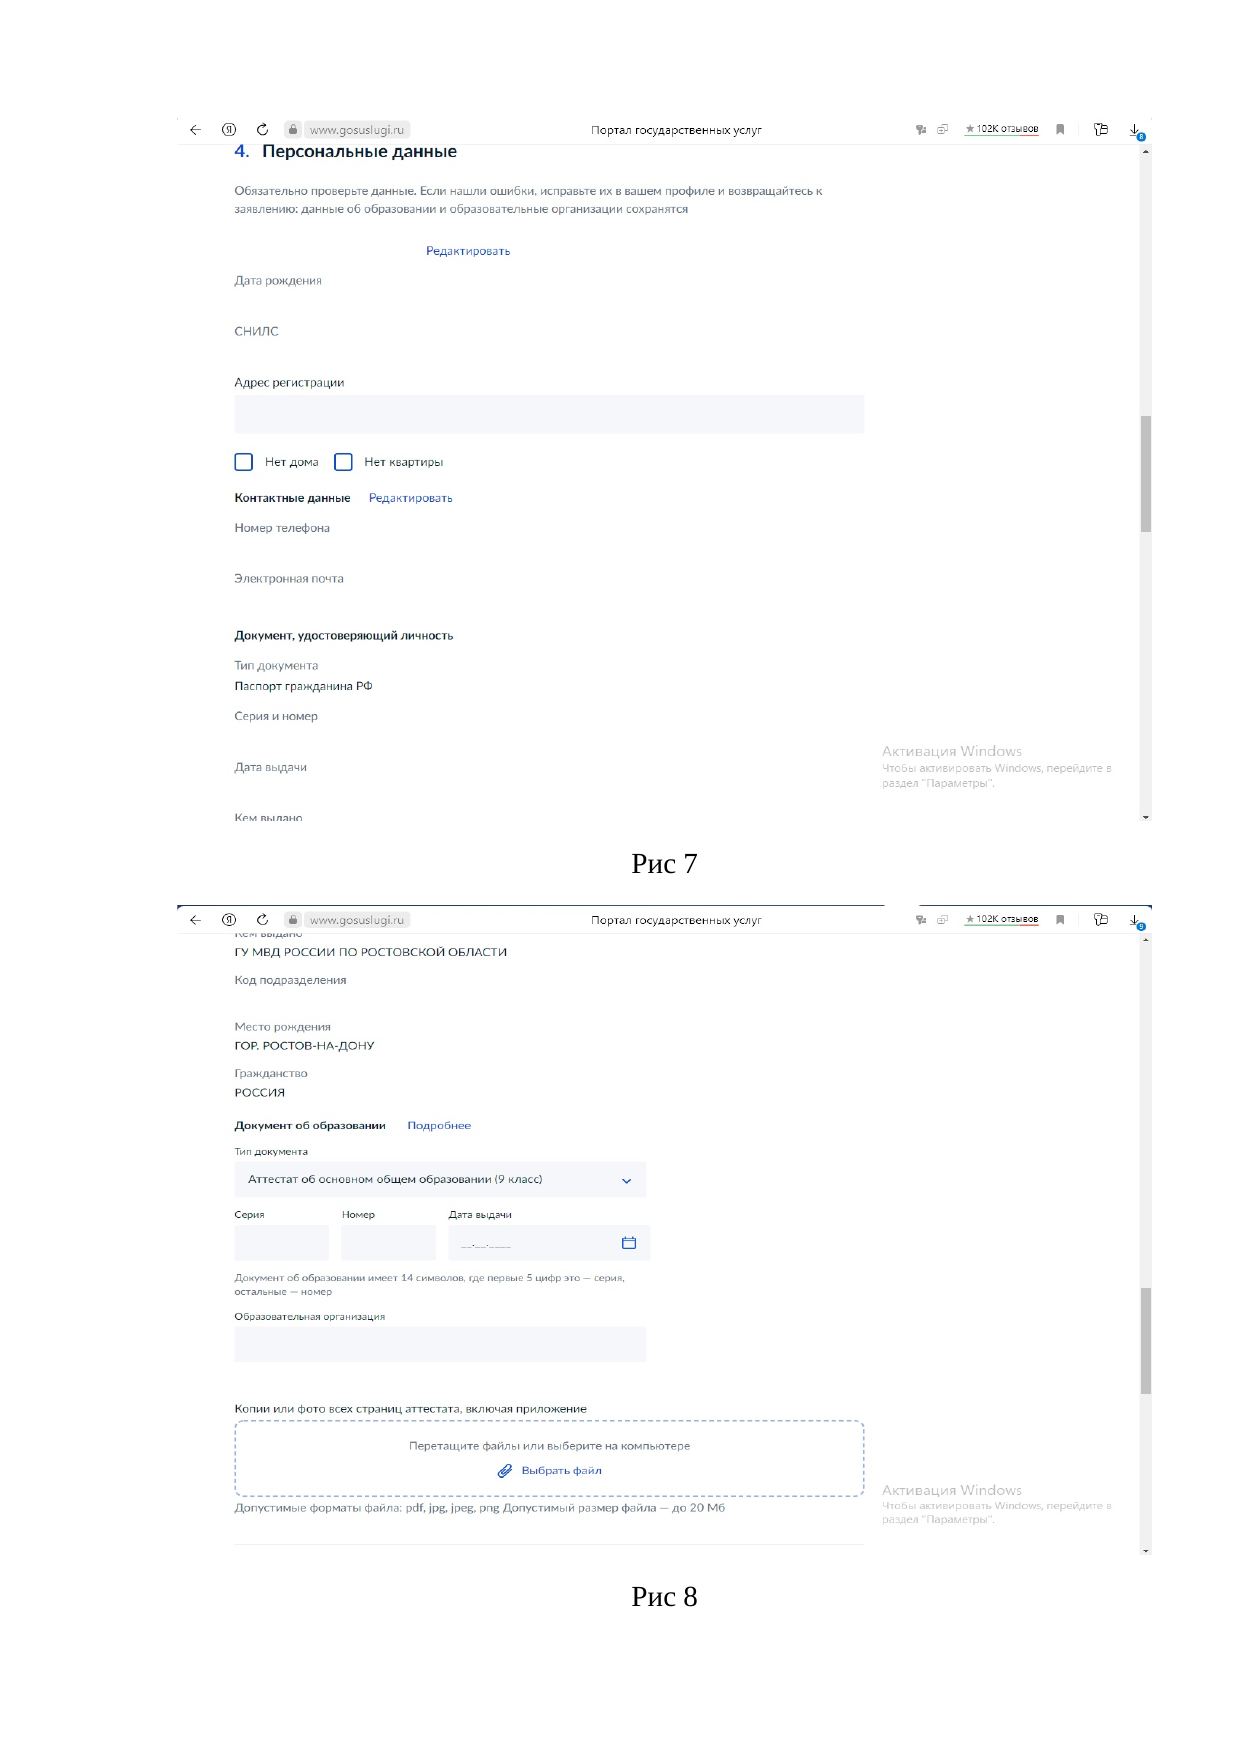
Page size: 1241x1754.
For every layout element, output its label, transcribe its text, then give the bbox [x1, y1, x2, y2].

text Рис 7 [177, 846, 1152, 879]
text Рис 8 [177, 1579, 1152, 1613]
picture [177, 118, 1152, 821]
picture [177, 905, 1152, 1555]
